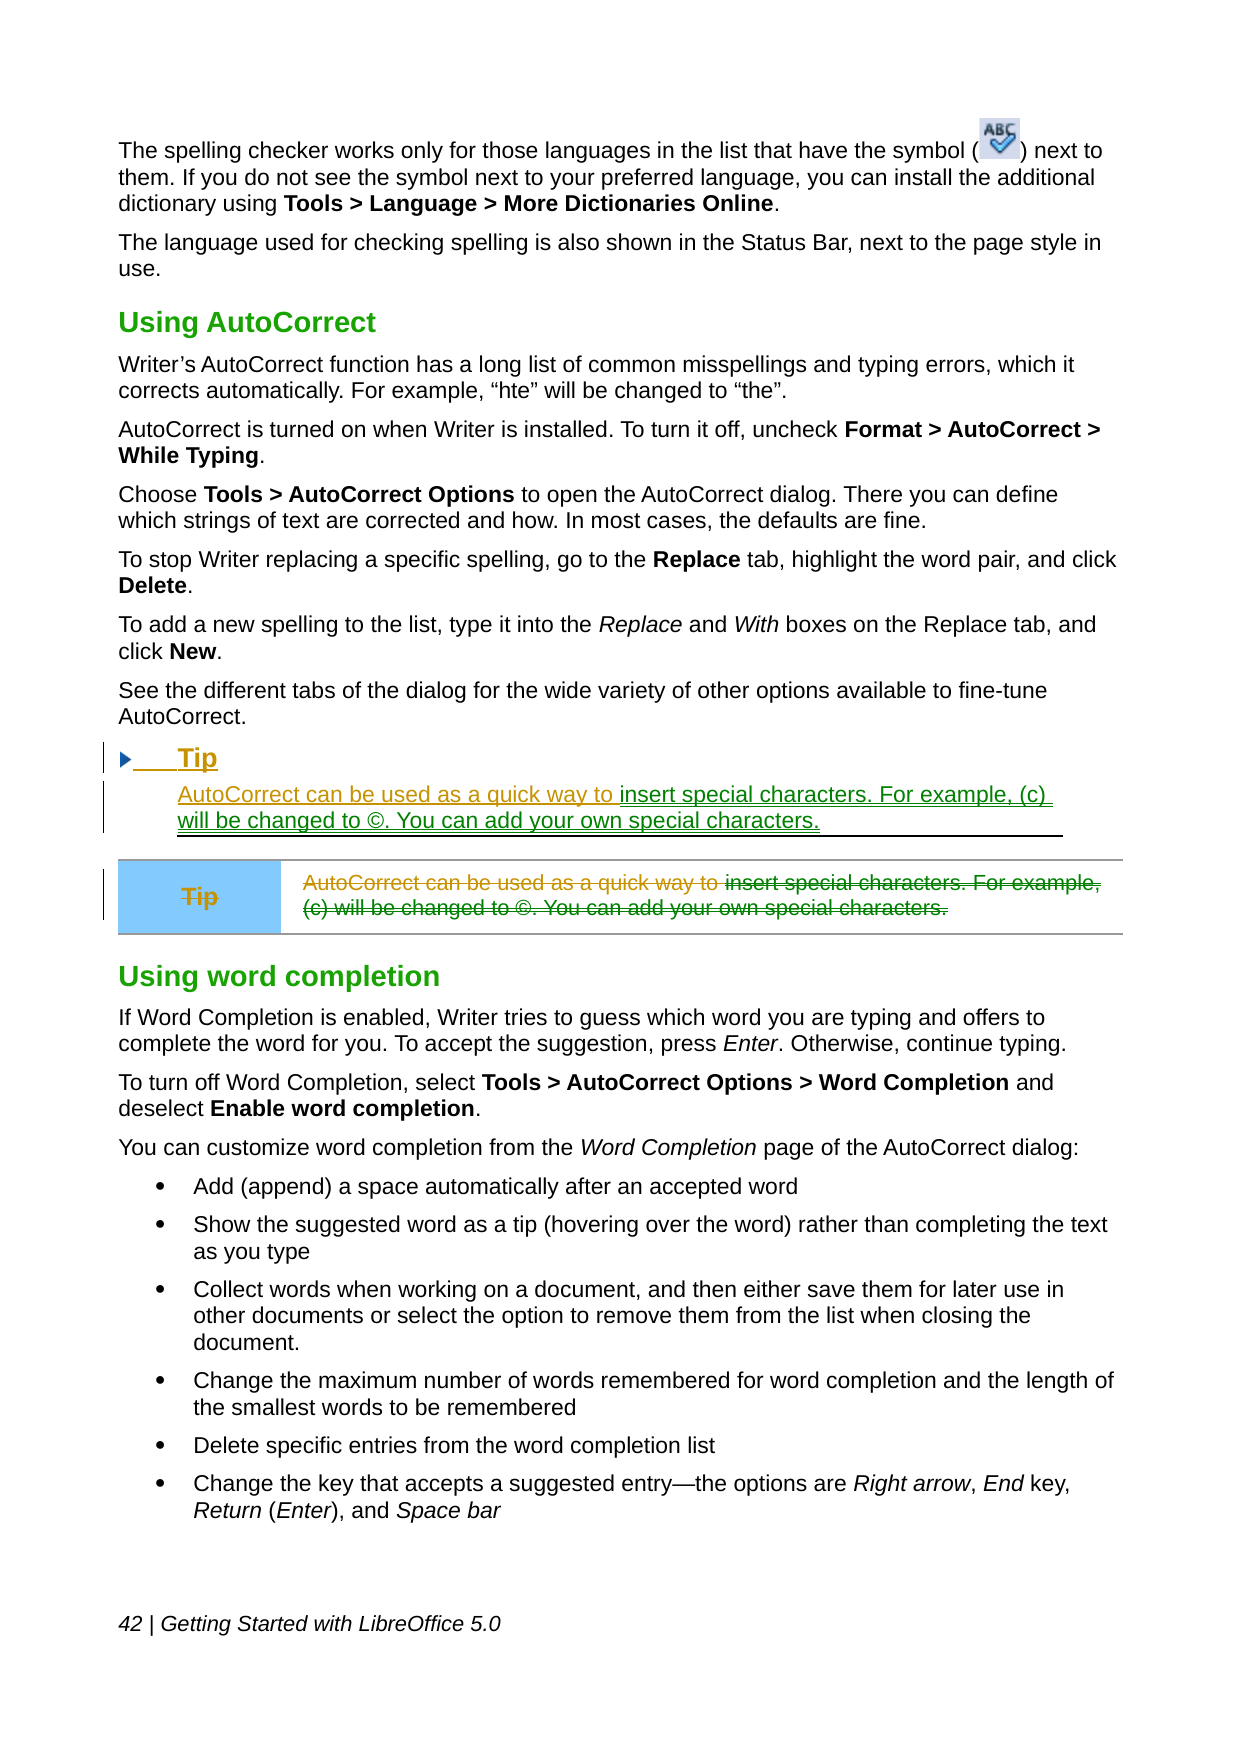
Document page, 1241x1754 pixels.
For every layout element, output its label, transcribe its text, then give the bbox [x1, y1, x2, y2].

text Writer’s AutoCorrect function has a long list of common misspellings and typing errors, which it corrects automatically. For example, “hte” will be changed to “the”. [118, 351, 1122, 403]
text The language used for checking spelling is also shown in the Status Bar, next to the page style in use. [118, 229, 1122, 282]
text To add a new spelling to the list, type it into the Replace and With boxes on the Replace tab, and click New. [118, 611, 1122, 664]
list Collect words when working on a document, and then either save them for later use in other documents or select the option to remove them from the list when closing the document. [156, 1276, 1122, 1355]
list Change the key that accepts a suggested entry—the options are Right arrow, End key, Return (Enter), and Space bar [156, 1470, 1122, 1523]
text To stop Writer replacing a specific spelling, go to the Replace tab, highlight the word pair, and click Delete. [118, 546, 1122, 599]
table_header [118, 861, 281, 933]
subtitle Using word completion [118, 958, 1122, 992]
text Choose Tools > AutoCorrect Options to open the AutoCorrect dialog. There you can define which strings of text are corrected and how. In most cases, the defaults are fine. [118, 481, 1122, 534]
table_header [281, 861, 1122, 933]
text You can customize word completion from the Word Completion page of the AutoCorrect dialog: [118, 1134, 1122, 1161]
list Change the maximum number of words remembered for word completion and the length of the smallest words to be remembered [156, 1367, 1122, 1420]
picture [119, 750, 132, 768]
list Delete specific entries from the word completion list [156, 1432, 1122, 1458]
text To turn off Word Completion, select Tools > AutoCorrect Options > Word Completion and deselect Enable word completion. [118, 1069, 1122, 1122]
subtitle Using AutoCorrect [118, 305, 1122, 339]
text AutoCorrect is turned on when Writer is installed. To turn it off, uncheck Format > AutoCorrect > While Typing. [118, 416, 1122, 468]
list Show the suggested word as a tip (hovering over the word) rather than completing the text as you type [156, 1211, 1122, 1264]
text The spelling checker works only for those languages in the list that have the symbol () next to them. If you do not see the symbol next to your preferred language, you can install the additional dictionary using Tools > Language > More Dictionaries Online. [118, 118, 1122, 216]
picture [979, 118, 1020, 159]
list Add (append) a space automatically after an accepted word [156, 1173, 1122, 1199]
text If Word Completion is enabled, Writer tries to guess which word you are typing and offers to complete the word for you. To accept the suggestion, press Enter. Otherwise, continue typing. [118, 1004, 1122, 1057]
text See the different tabs of the dialog for the wide variety of other options available to fine-tune AutoCorrect. [118, 677, 1122, 729]
